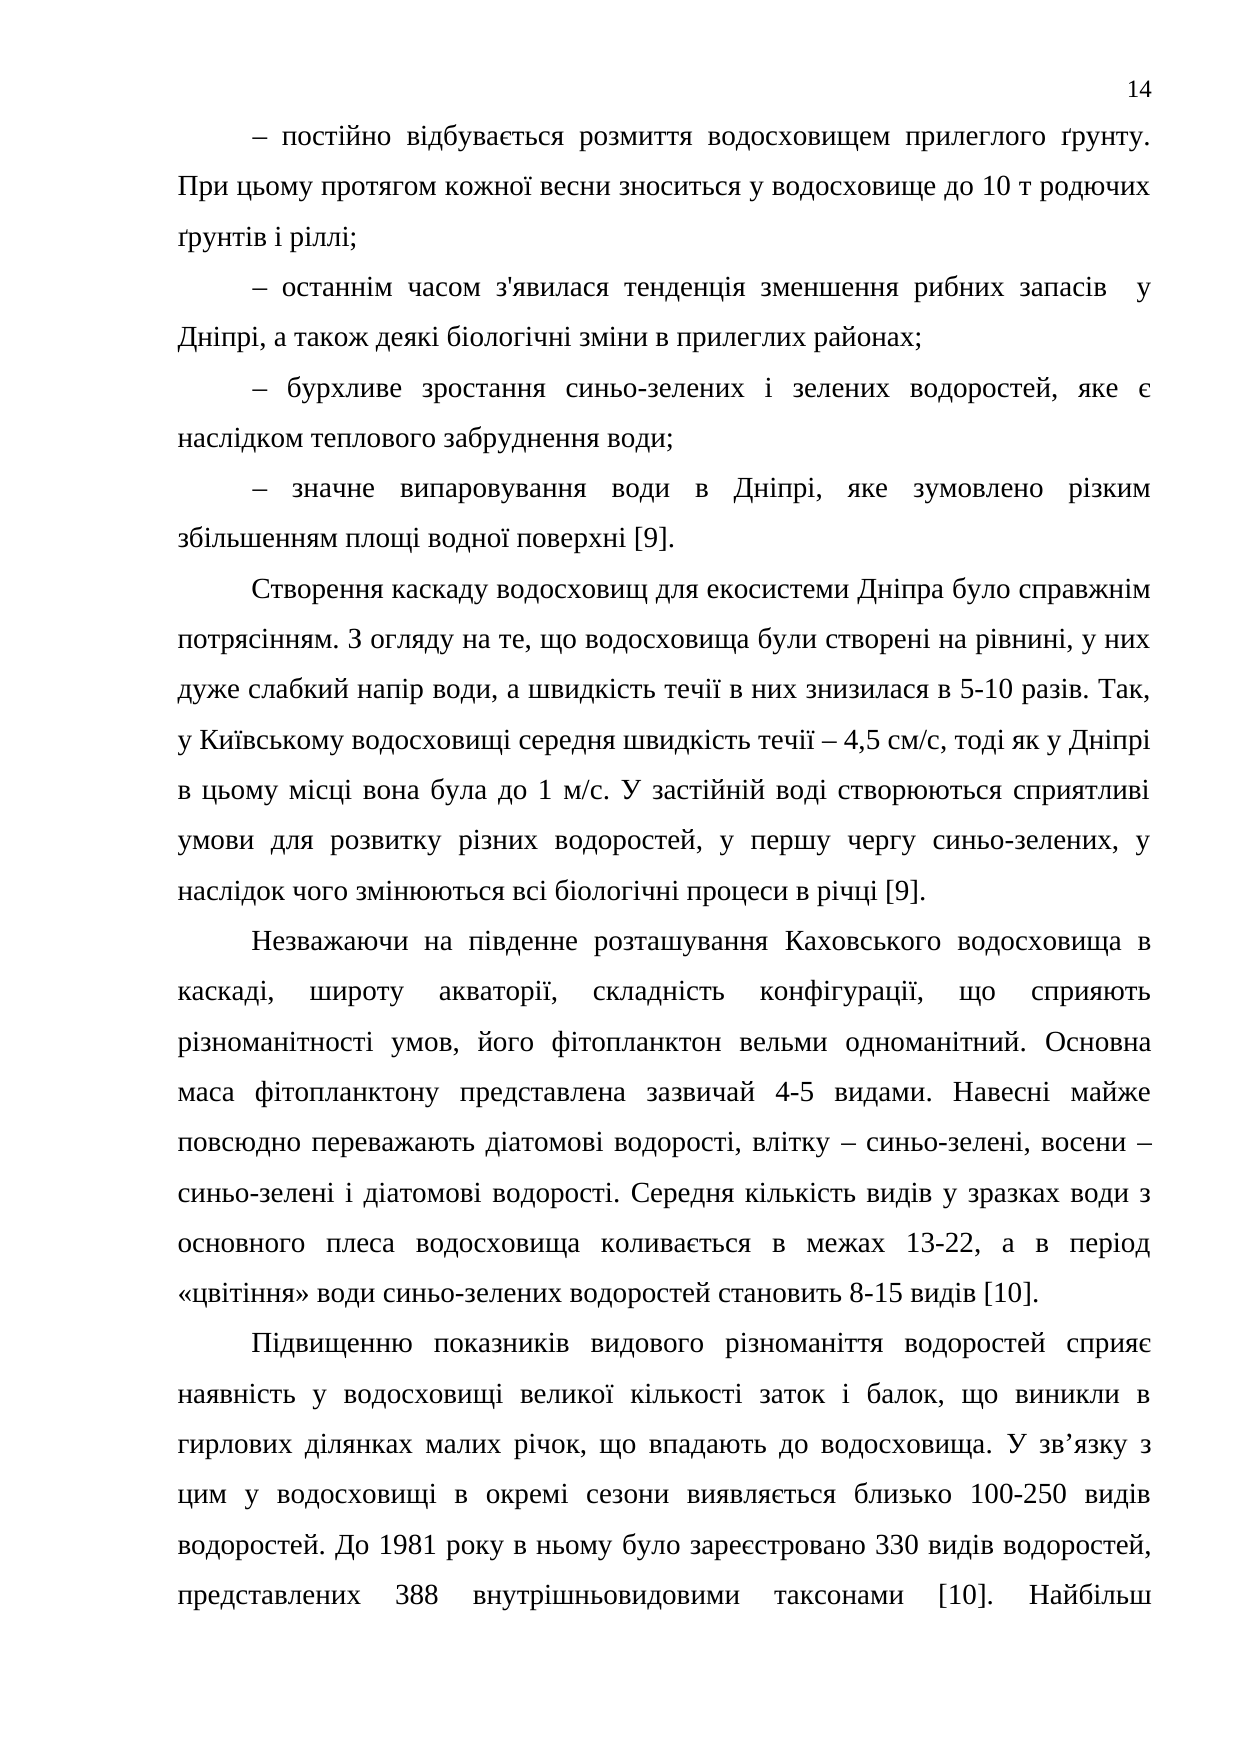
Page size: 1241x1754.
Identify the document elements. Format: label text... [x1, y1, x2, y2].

text Незважаючи на південне розташування Каховського водосховища в каскаді, широту акваторії, складність конфігурації, що сприяють різноманітності умов, його фітопланктон вельми одноманітний. Основна маса фітопланктону представлена зазвичай 4-5 видами. Навесні майже повсюдно переважають діатомові водорості, влітку – синьо-зелені, восени – синьо-зелені і діатомові водорості. Середня кількість видів у зразках води з основного плеса водосховища коливається в межах 13-22, а в період «цвітіння» води синьо-зелених водоростей становить 8-15 видів [10]. [177, 923, 1152, 1309]
list – постійно відбувається розмиття водосховищем прилеглого ґрунту. При цьому протягом кожної весни зноситься у водосховище до 10 т родючих ґрунтів і ріллі; [177, 118, 1152, 252]
text Створення каскаду водосховищ для екосистеми Дніпра було справжнім потрясінням. З огляду на те, що водосховища були створені на рівнині, у них дуже слабкий напір води, а швидкість течії в них знизилася в 5-10 разів. Так, у Київському водосховищі середня швидкість течії – 4,5 см/с, тоді як у Дніпрі в цьому місці вона була до 1 м/с. У застійній воді створюються сприятливі умови для розвитку різних водоростей, у першу чергу синьо-зелених, у наслідок чого змінюються всі біологічні процеси в річці [9]. [177, 571, 1152, 906]
list – значне випаровування води в Дніпрі, яке зумовлено різким збільшенням площі водної поверхні [9]. [177, 470, 1152, 554]
list – останнім часом з'явилася тенденція зменшення рибних запасів у Дніпрі, а також деякі біологічні зміни в прилеглих районах; [177, 269, 1152, 353]
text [177, 1326, 1152, 1611]
list – бурхливе зростання синьо-зелених і зелених водоростей, яке є наслідком теплового забруднення води; [177, 370, 1152, 453]
